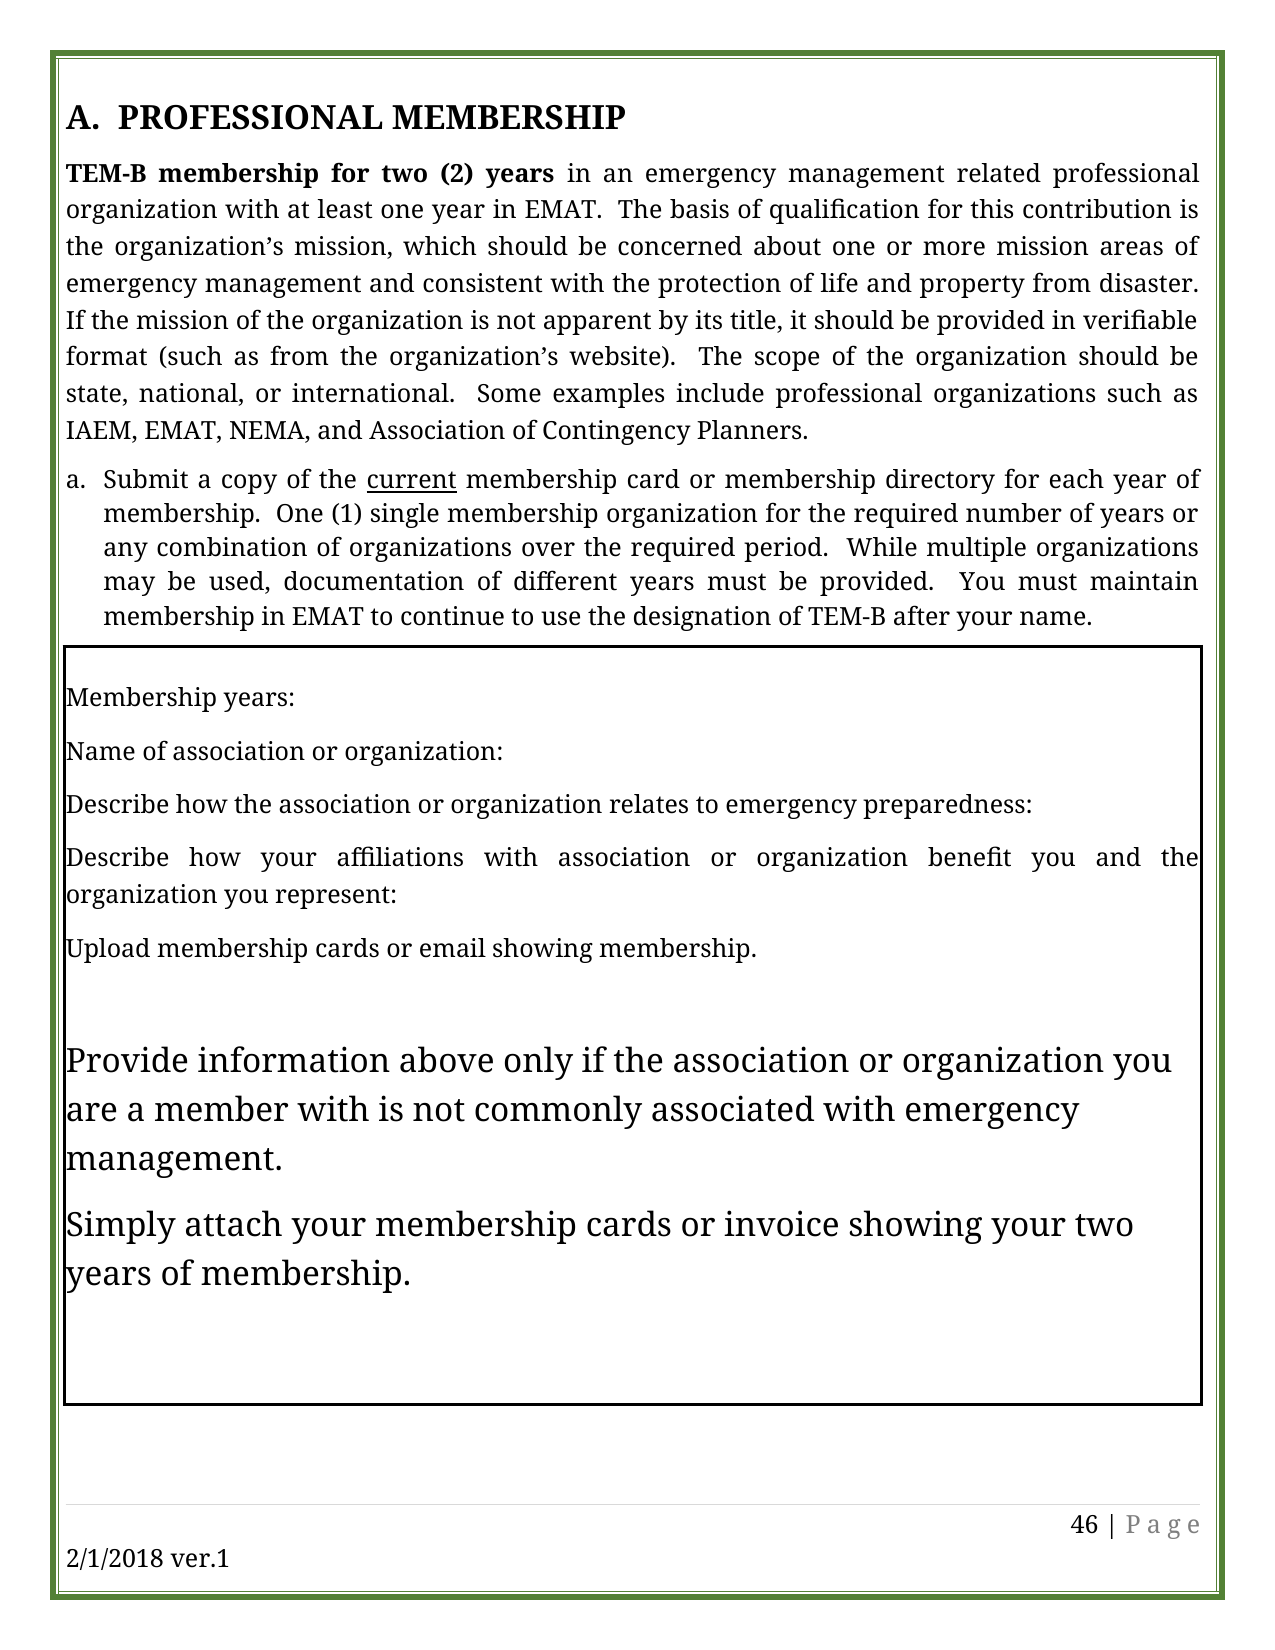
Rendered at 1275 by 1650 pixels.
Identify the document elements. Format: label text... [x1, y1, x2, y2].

text Upload membership cards or email showing membership. [66, 927, 1200, 964]
text Describe how your affiliations with association or organization benefit you and the organization you represent: [66, 837, 1200, 911]
text Provide information above only if the association or organization you are a member with is not commonly associated with emergency management. [66, 1034, 1200, 1180]
text Name of association or organization: [66, 730, 1200, 767]
text TEM-B membership for two (2) years in an emergency management related professional organization with at least one year in EMAT. The basis of qualification for this contribution is the organization’s mission, which should be concerned about one or more mission areas of emergency management and consistent with the protection of life and property from disaster. If the mission of the organization is not apparent by its title, it should be provided in verifiable format (such as from the organization’s website). The scope of the organization should be state, national, or international. Some examples include professional organizations such as IAEM, EMAT, NEMA, and Association of Contingency Planners. [66, 155, 1200, 447]
text A. PROFESSIONAL MEMBERSHIP [66, 94, 1200, 139]
list Submit a copy of the current membership card or membership directory for each year of membership. One (1) single membership organization for the required number of years or any combination of organizations over the required period. While multiple organizations may be used, documentation of different years must be provided. You must maintain membership in EMAT to continue to use the designation of TEM-B after your name. [66, 462, 1200, 632]
text Membership years: [66, 677, 1200, 714]
text Describe how the association or organization relates to emergency preparedness: [66, 783, 1200, 821]
text Simply attach your membership cards or invoice showing your two years of membership. [66, 1197, 1200, 1295]
